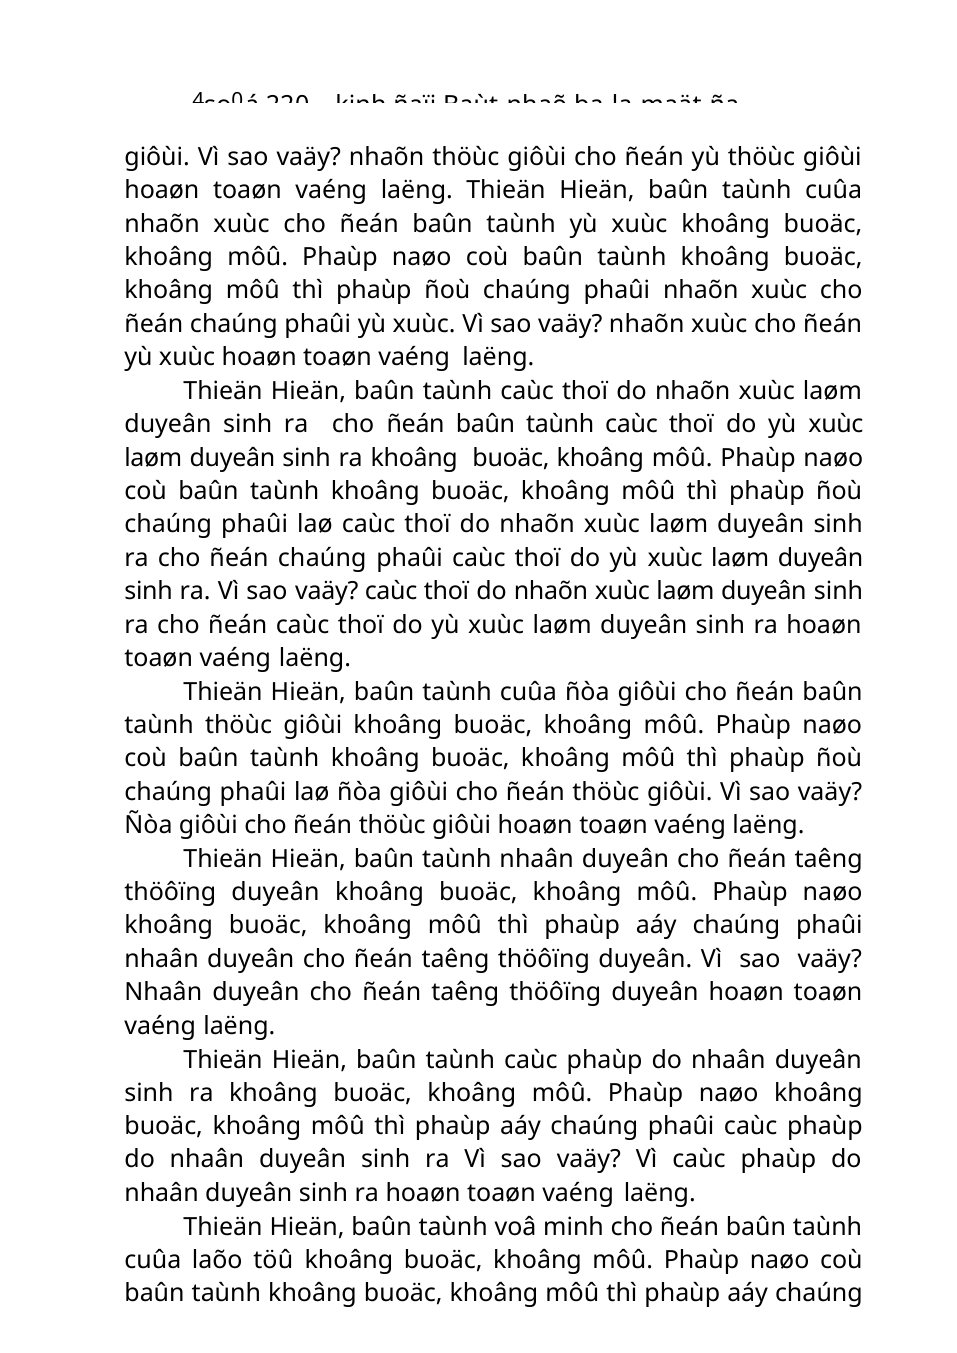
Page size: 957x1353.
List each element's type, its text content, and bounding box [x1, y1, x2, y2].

text Thieän Hieän, baûn taùnh caùc thoï do nhaõn xuùc laøm duyeân sinh ra cho ñeán baûn taùnh caùc thoï do yù xuùc laøm duyeân sinh ra khoâng buoäc, khoâng môû. Phaùp naøo coù baûn taùnh khoâng buoäc, khoâng môû thì phaùp ñoù chaúng phaûi laø caùc thoï do nhaõn xuùc laøm duyeân sinh ra cho ñeán chaúng phaûi caùc thoï do yù xuùc laøm duyeân sinh ra. Vì sao vaäy? caùc thoï do nhaõn xuùc laøm duyeân sinh ra cho ñeán caùc thoï do yù xuùc laøm duyeân sinh ra hoaøn toaøn vaéng laëng. [124, 373, 863, 674]
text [124, 1208, 863, 1309]
text Thieän Hieän, baûn taùnh nhaân duyeân cho ñeán taêng thöôïng duyeân khoâng buoäc, khoâng môû. Phaùp naøo khoâng buoäc, khoâng môû thì phaùp aáy chaúng phaûi nhaân duyeân cho ñeán taêng thöôïng duyeân. Vì sao vaäy? Nhaân duyeân cho ñeán taêng thöôïng duyeân hoaøn toaøn vaéng laëng. [124, 841, 863, 1041]
text giôùi. Vì sao vaäy? nhaõn thöùc giôùi cho ñeán yù thöùc giôùi hoaøn toaøn vaéng laëng. Thieän Hieän, baûn taùnh cuûa nhaõn xuùc cho ñeán baûn taùnh yù xuùc khoâng buoäc, khoâng môû. Phaùp naøo coù baûn taùnh khoâng buoäc, khoâng môû thì phaùp ñoù chaúng phaûi nhaõn xuùc cho ñeán chaúng phaûi yù xuùc. Vì sao vaäy? nhaõn xuùc cho ñeán yù xuùc hoaøn toaøn vaéng laëng. [124, 139, 863, 373]
text Thieän Hieän, baûn taùnh cuûa ñòa giôùi cho ñeán baûn taùnh thöùc giôùi khoâng buoäc, khoâng môû. Phaùp naøo coù baûn taùnh khoâng buoäc, khoâng môû thì phaùp ñoù chaúng phaûi laø ñòa giôùi cho ñeán thöùc giôùi. Vì sao vaäy? Ñòa giôùi cho ñeán thöùc giôùi hoaøn toaøn vaéng laëng. [124, 674, 863, 841]
text Thieän Hieän, baûn taùnh caùc phaùp do nhaân duyeân sinh ra khoâng buoäc, khoâng môû. Phaùp naøo khoâng buoäc, khoâng môû thì phaùp aáy chaúng phaûi caùc phaùp do nhaân duyeân sinh ra Vì sao vaäy? Vì caùc phaùp do nhaân duyeân sinh ra hoaøn toaøn vaéng laëng. [124, 1041, 863, 1208]
